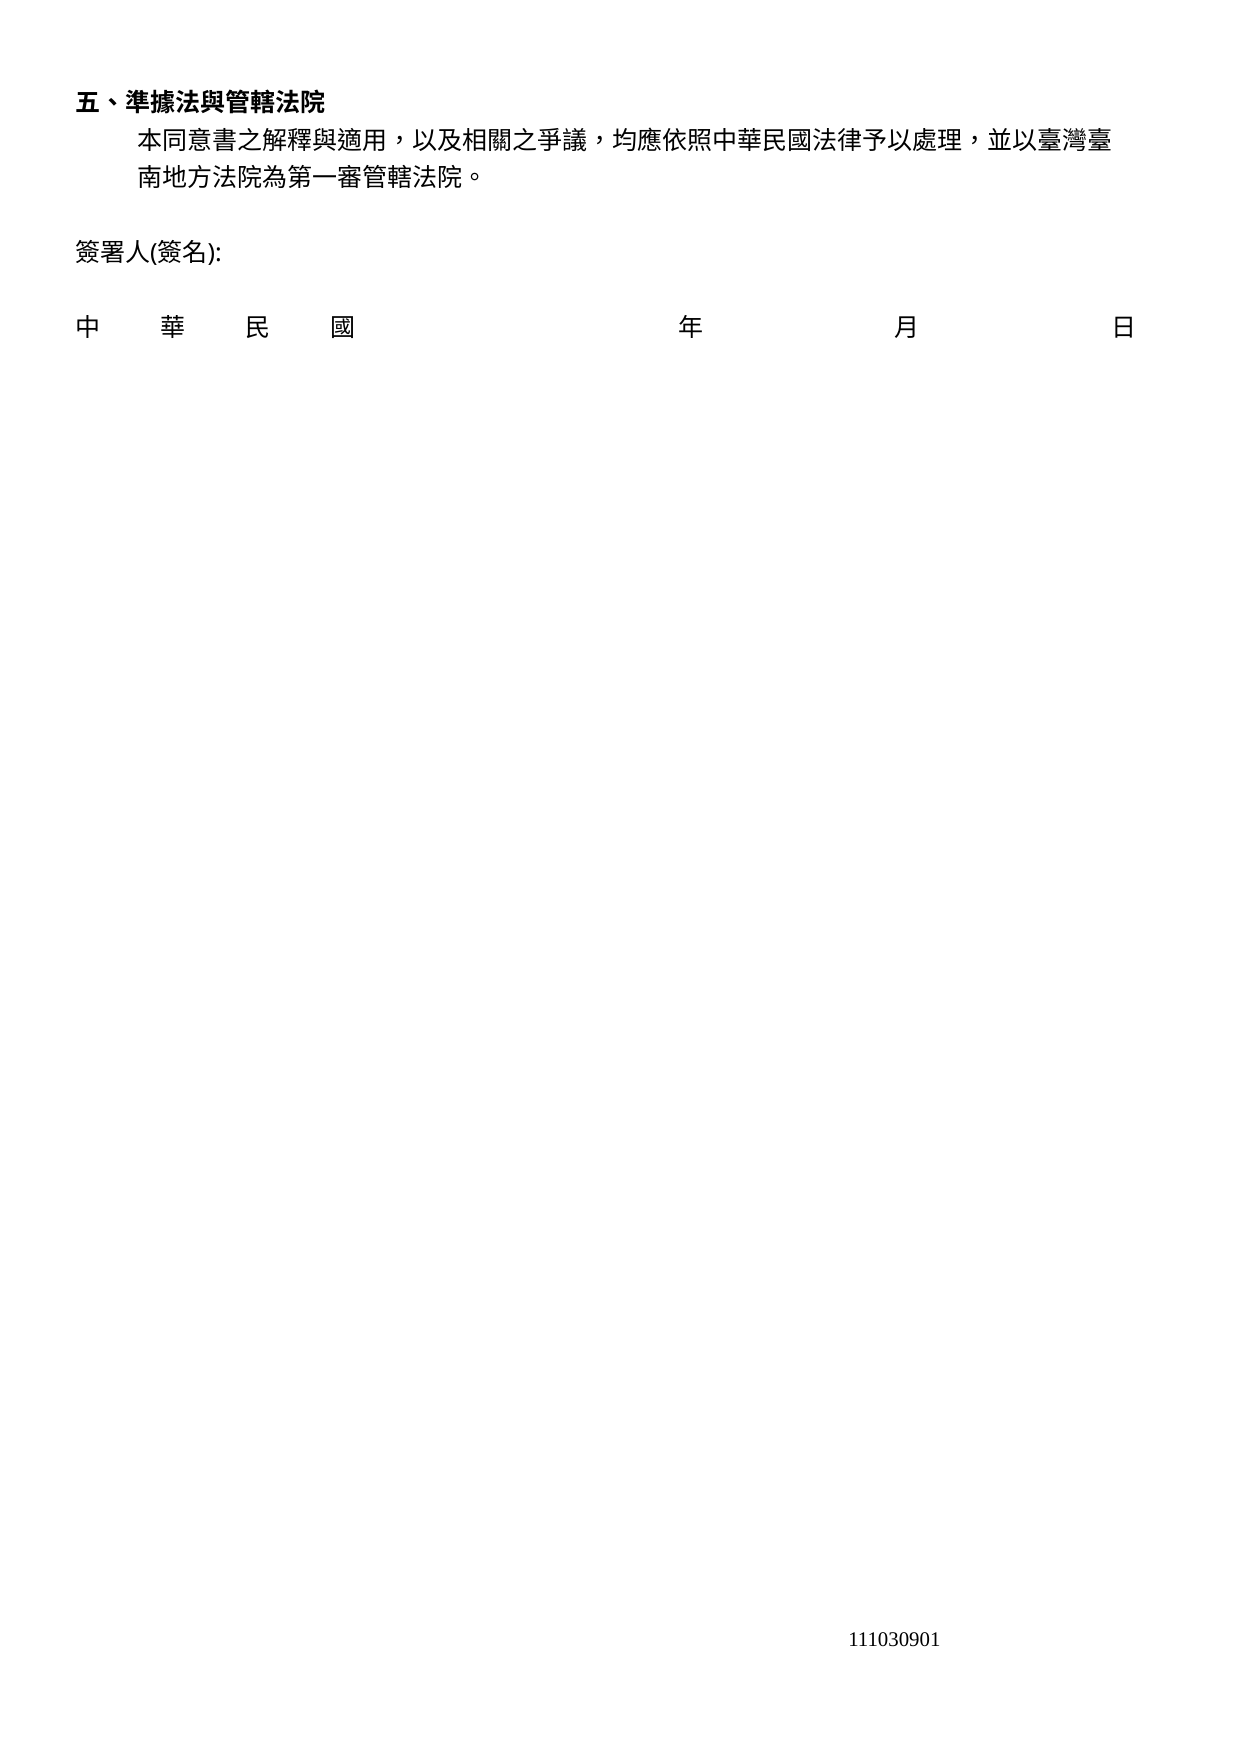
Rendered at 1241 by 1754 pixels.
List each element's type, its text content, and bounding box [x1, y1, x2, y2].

text 五、準據法與管轄法院 [75, 82, 1137, 119]
text 中華民國 年 月 日 [75, 307, 1137, 344]
text 本同意書之解釋與適用，以及相關之爭議，均應依照中華民國法律予以處理，並以臺灣臺南地方法院為第一審管轄法院。 [137, 119, 1137, 194]
text 簽署人(簽名): [75, 232, 1137, 269]
